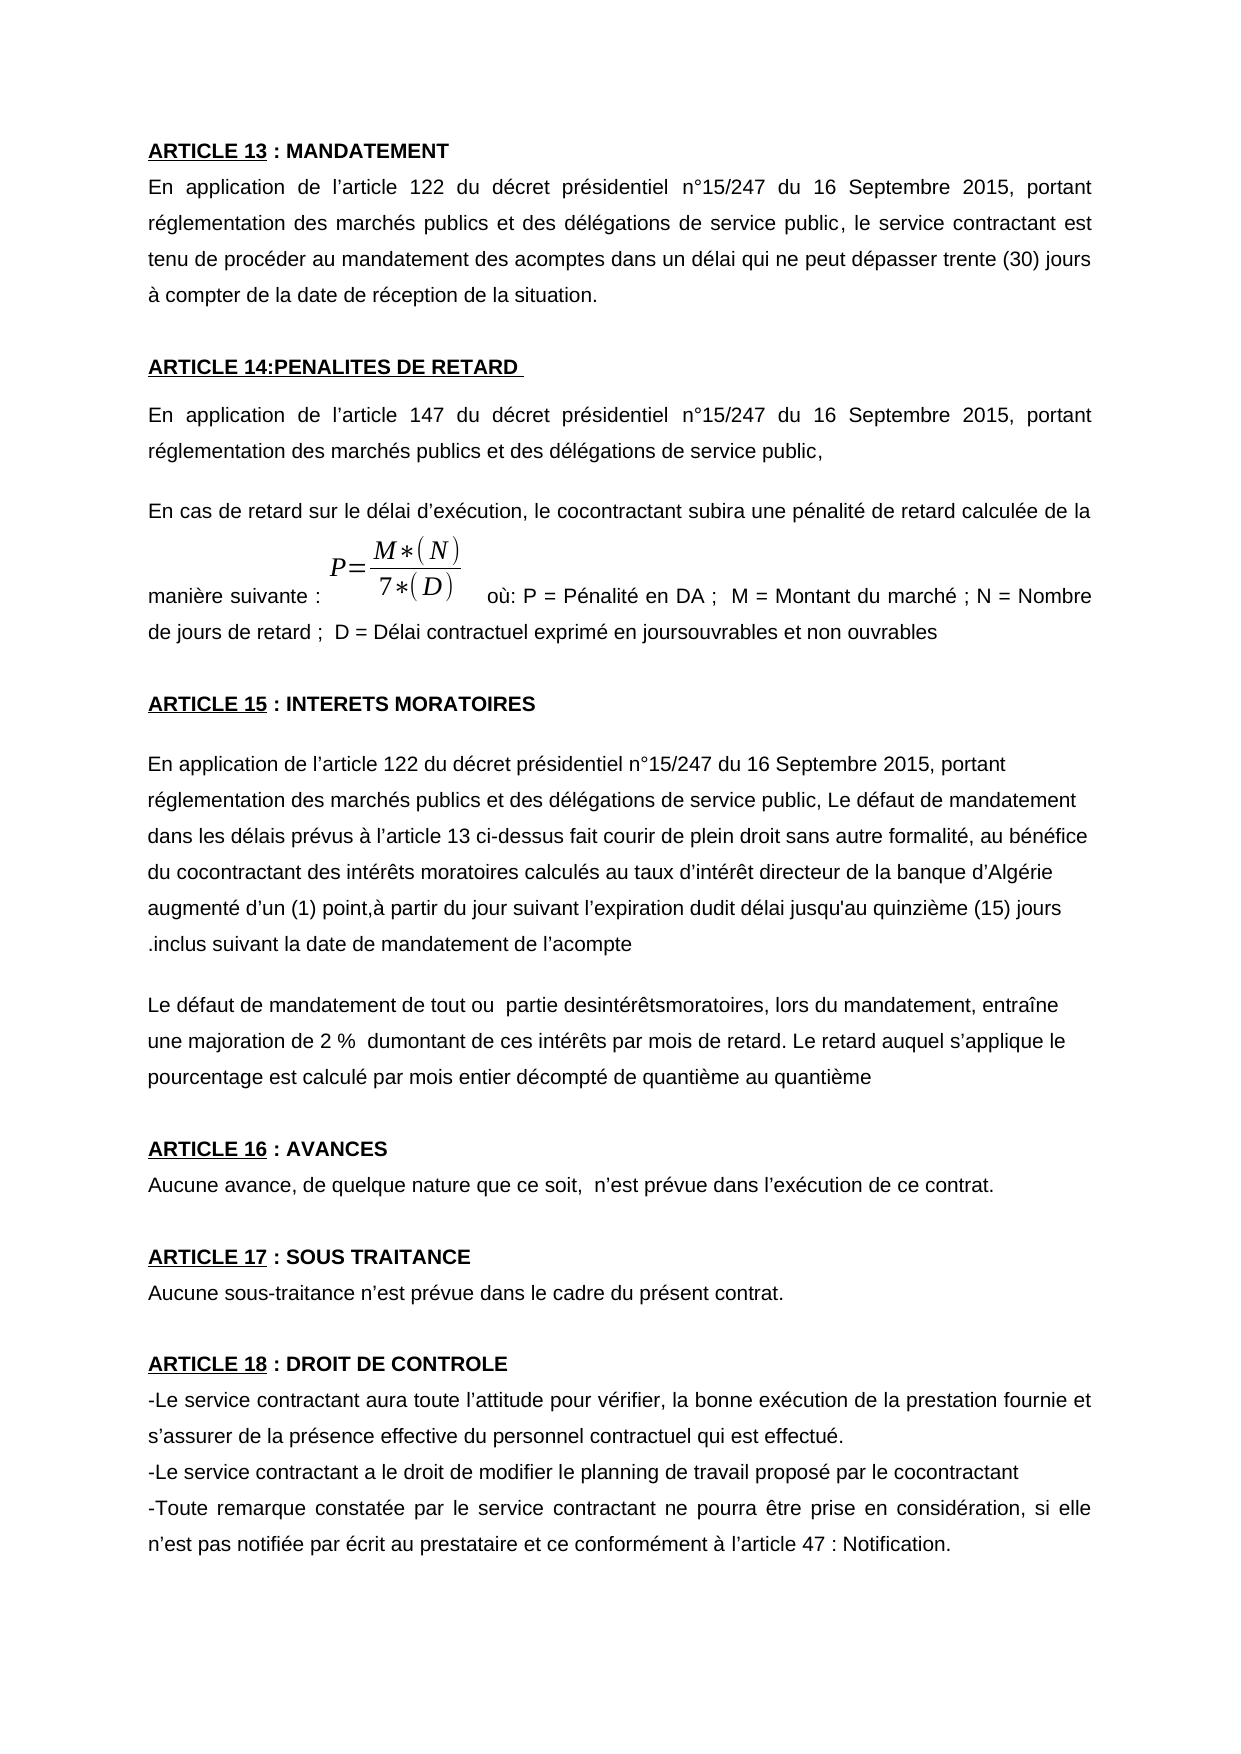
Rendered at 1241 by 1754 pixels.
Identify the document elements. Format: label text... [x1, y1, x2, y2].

text En cas de retard sur le délai d’exécution, le cocontractant subira une pénalité de retard calculée de la manière suivante : où: P = Pénalité en DA ; M = Montant du marché ; N = Nombre de jours de retard ; D = Délai contractuel exprimé en joursouvrables et non ouvrables [148, 498, 1092, 643]
text -Toute remarque constatée par le service contractant ne pourra être prise en considération, si elle n’est pas notifiée par écrit au prestataire et ce conformément à l’article 47 : Notification. [148, 1496, 1092, 1556]
text Le défaut de mandatement de tout ou partie desintérêtsmoratoires, lors du mandatement, entraîne une majoration de 2 % dumontant de ces intérêts par mois de retard. Le retard auquel s’applique le pourcentage est calculé par mois entier décompté de quantième au quantième [148, 993, 1092, 1089]
text ARTICLE 16 : AVANCES [148, 1137, 1092, 1161]
text Aucune avance, de quelque nature que ce soit, n’est prévue dans l’exécution de ce contrat. [148, 1173, 1092, 1197]
text ARTICLE 14:PENALITES DE RETARD [148, 355, 1092, 379]
text ARTICLE 17 : SOUS TRAITANCE [148, 1244, 1092, 1268]
text En application de l’article 147 du décret présidentiel n°15/247 du 16 Septembre 2015, portant réglementation des marchés publics et des délégations de service public, [148, 403, 1092, 462]
text ARTICLE 13 : MANDATEMENT [148, 139, 1011, 163]
text -Le service contractant a le droit de modifier le planning de travail proposé par le cocontractant [148, 1460, 1092, 1484]
text ARTICLE 18 : DROIT DE CONTROLE [92, 1352, 1091, 1376]
text En application de l’article 122 du décret présidentiel n°15/247 du 16 Septembre 2015, portant réglementation des marchés publics et des délégations de service public, Le défaut de mandatement dans les délais prévus à l’article 13 ci-dessus fait courir de plein droit sans autre formalité, au bénéfice du cocontractant des intérêts moratoires calculés au taux d’intérêt directeur de la banque d’Algérie augmenté d’un (1) point,à partir du jour suivant l’expiration dudit délai jusqu'au quinzième (15) jours inclus suivant la date de mandatement de l’acompte. [148, 752, 1092, 956]
text ARTICLE 15 : INTERETS MORATOIRES [148, 691, 1092, 715]
text -Le service contractant aura toute l’attitude pour vérifier, la bonne exécution de la prestation fournie et s’assurer de la présence effective du personnel contractuel qui est effectué. [148, 1388, 1092, 1448]
text En application de l’article 122 du décret présidentiel n°15/247 du 16 Septembre 2015, portant réglementation des marchés publics et des délégations de service public, le service contractant est tenu de procéder au mandatement des acomptes dans un délai qui ne peut dépasser trente (30) jours à compter de la date de réception de la situation. [148, 175, 1092, 307]
text Aucune sous-traitance n’est prévue dans le cadre du présent contrat. [148, 1280, 1091, 1304]
